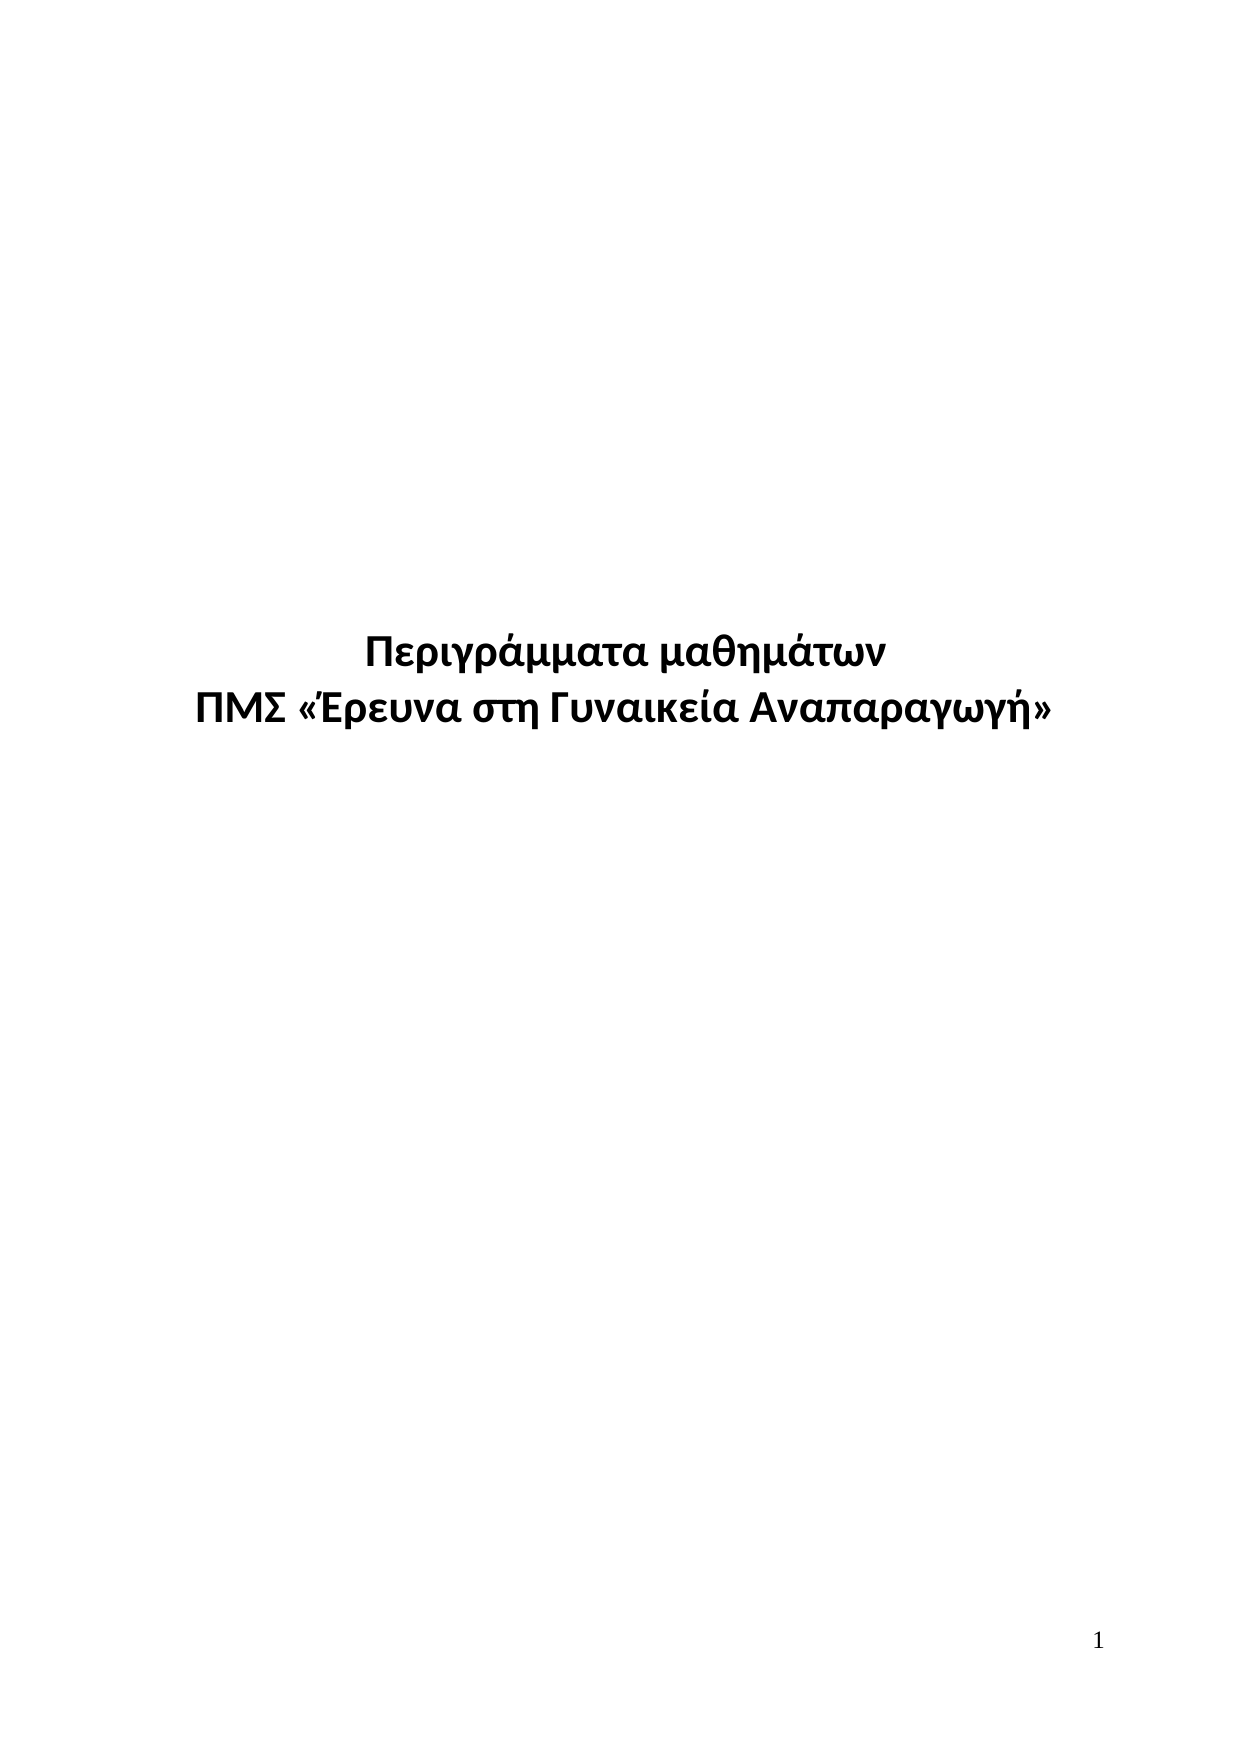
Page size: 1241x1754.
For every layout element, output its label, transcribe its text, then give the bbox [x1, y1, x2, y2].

text Περιγράμματα μαθημάτων [148, 622, 1104, 677]
text ΠΜΣ «Έρευνα στη Γυναικεία Αναπαραγωγή» [148, 677, 1104, 733]
